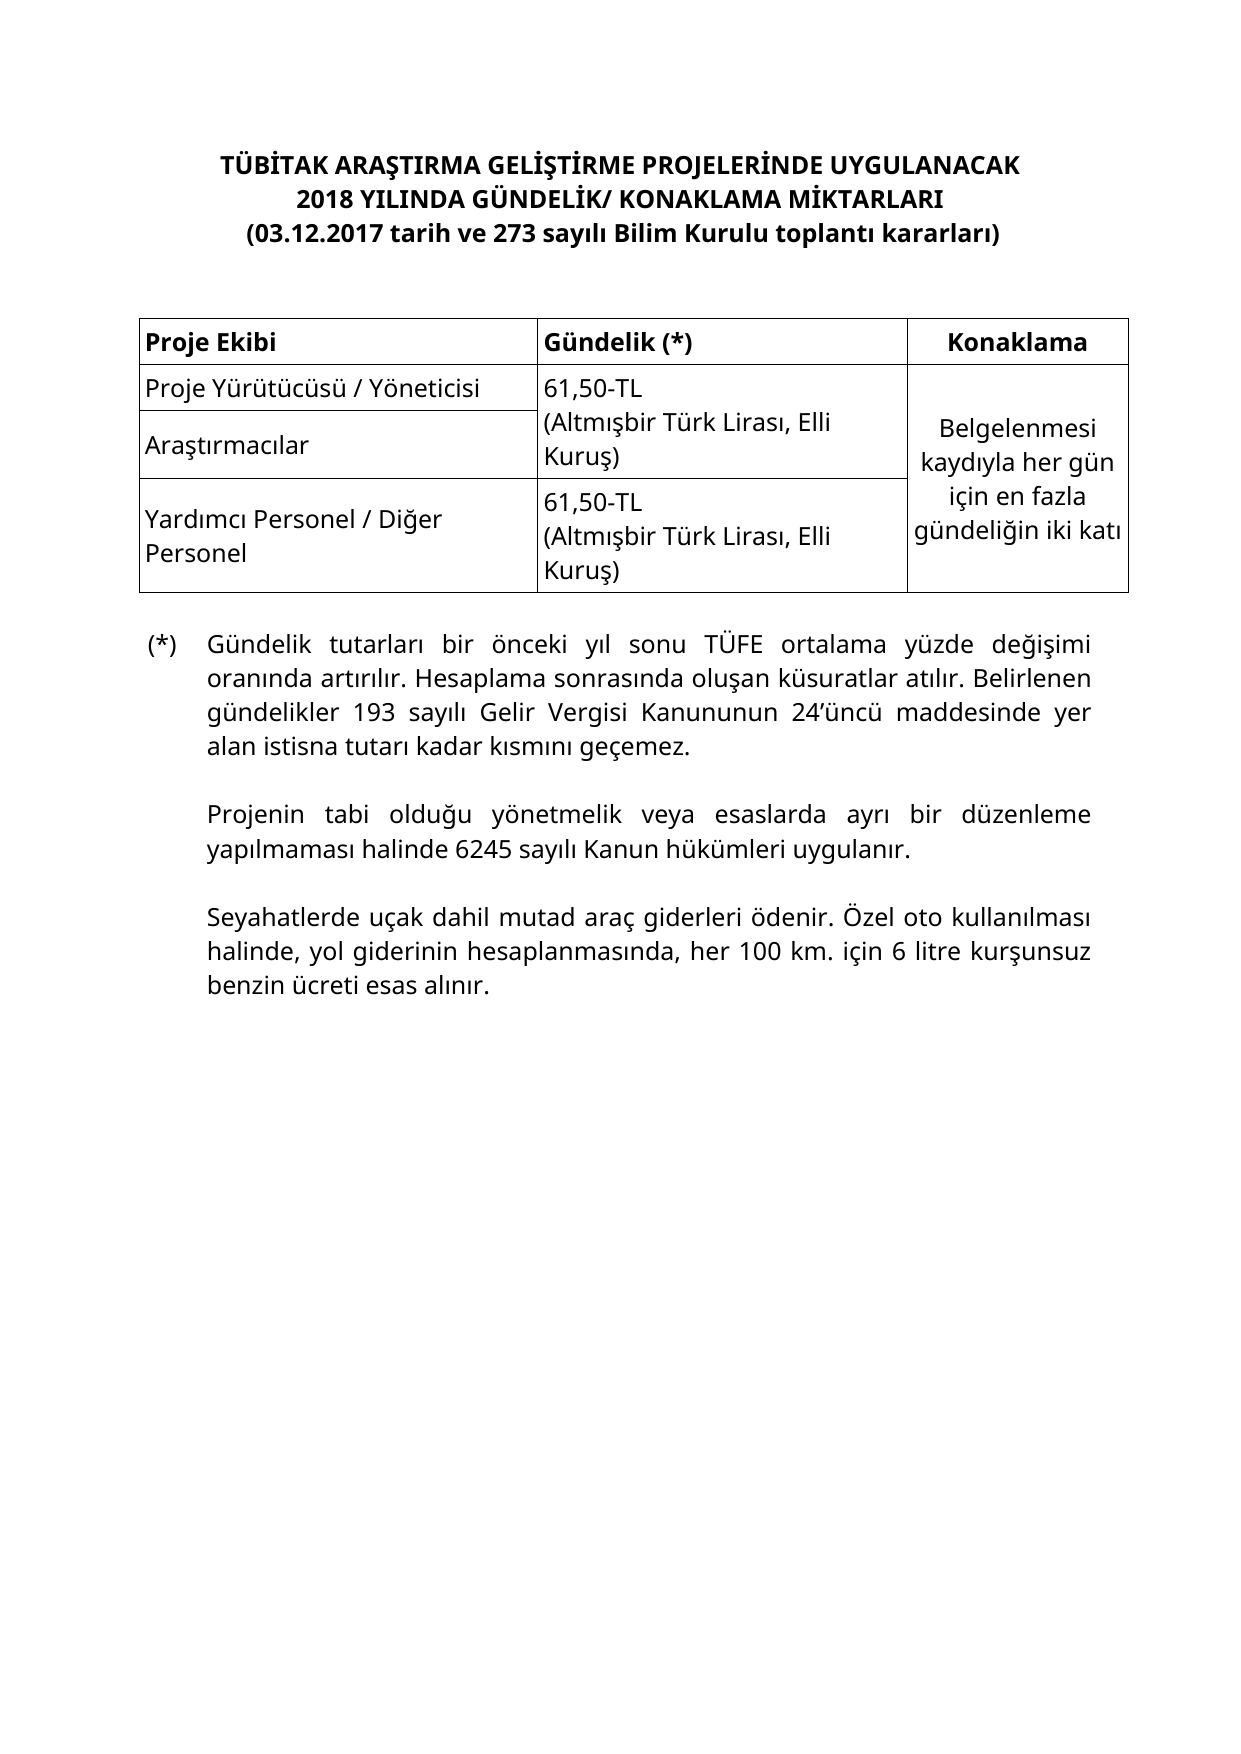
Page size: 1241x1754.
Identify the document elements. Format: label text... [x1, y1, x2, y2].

text (03.12.2017 tarih ve 273 sayılı Bilim Kurulu toplantı kararları) [148, 216, 1093, 250]
table_cell 61,50-TL (Altmışbir Türk Lirası, Elli Kuruş) [538, 365, 907, 478]
text Projenin tabi olduğu yönetmelik veya esaslarda ayrı bir düzenleme yapılmaması halinde 6245 sayılı Kanun hükümleri uygulanır. [207, 797, 1093, 865]
table_cell Yardımcı Personel / Diğer Personel [140, 479, 537, 592]
table_header Gündelik (*) [538, 319, 907, 364]
table_cell 61,50-TL (Altmışbir Türk Lirası, Elli Kuruş) [538, 479, 907, 592]
text Seyahatlerde uçak dahil mutad araç giderleri ödenir. Özel oto kullanılması halinde, yol giderinin hesaplanmasında, her 100 km. için 6 litre kurşunsuz benzin ücreti esas alınır. [207, 899, 1093, 1002]
table_cell Araştırmacılar [140, 411, 537, 478]
text (*) Gündelik tutarları bir önceki yıl sonu TÜFE ortalama yüzde değişimi oranında artırılır. Hesaplama sonrasında oluşan küsuratlar atılır. Belirlenen gündelikler 193 sayılı Gelir Vergisi Kanununun 24’üncü maddesinde yer alan istisna tutarı kadar kısmını geçemez. [148, 627, 1093, 763]
text TÜBİTAK ARAŞTIRMA GELİŞTİRME PROJELERİNDE UYGULANACAK [148, 148, 1093, 182]
table_header Proje Ekibi [140, 319, 537, 364]
table_cell Proje Yürütücüsü / Yöneticisi [140, 365, 537, 410]
table_cell Belgelenmesi kaydıyla her gün için en fazla gündeliğin iki katı [908, 365, 1128, 592]
text 2018 YILINDA GÜNDELİK/ KONAKLAMA MİKTARLARI [148, 182, 1093, 216]
table_header Konaklama [908, 319, 1128, 364]
